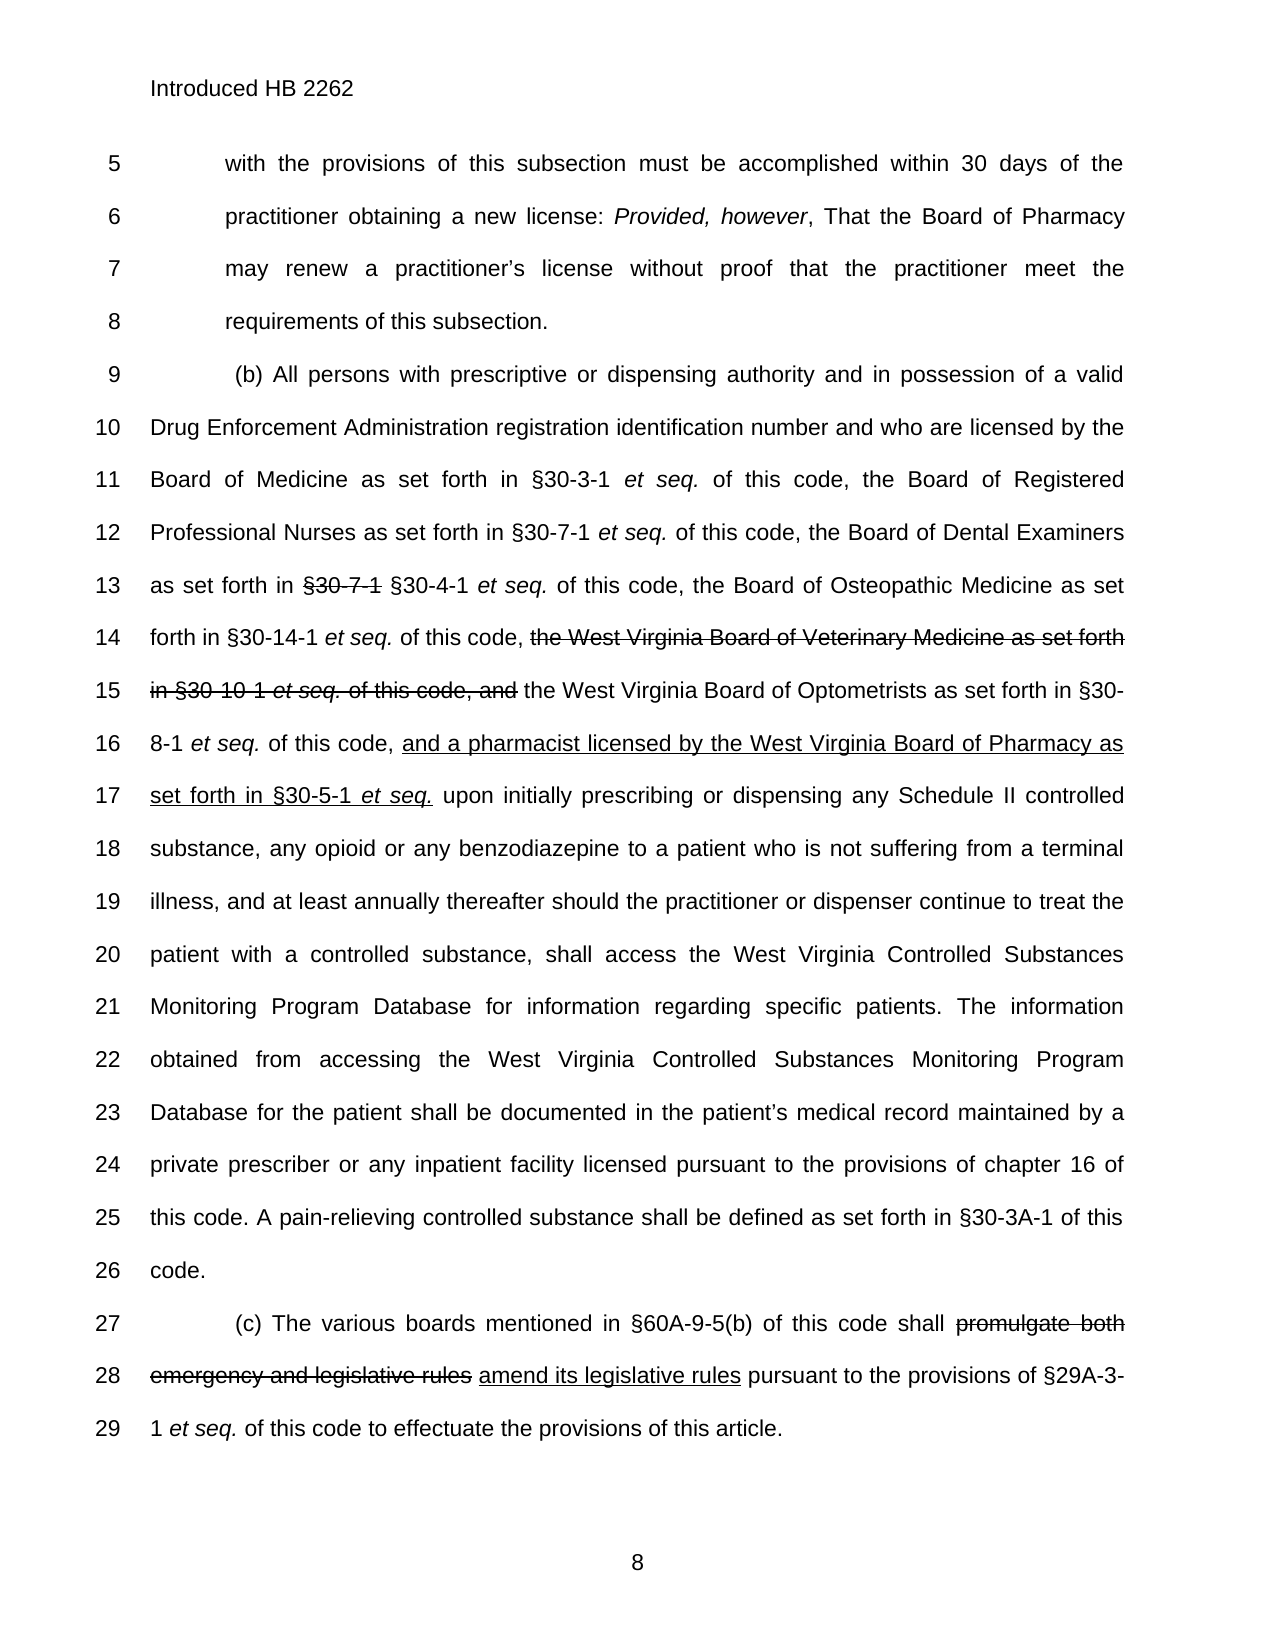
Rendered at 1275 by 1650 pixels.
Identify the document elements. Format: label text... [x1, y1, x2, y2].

text (b) All persons with prescriptive or dispensing authority and in possession of a valid Drug Enforcement Administration registration identification number and who are licensed by the Board of Medicine as set forth in §30-3-1 et seq. of this code, the Board of Registered Professional Nurses as set forth in §30-7-1 et seq. of this code, the Board of Dental Examiners as set forth in §30-7-1 §30-4-1 et seq. of this code, the Board of Osteopathic Medicine as set forth in §30-14-1 et seq. of this code, the West Virginia Board of Veterinary Medicine as set forth in §30-10-1 et seq. of this code, and the West Virginia Board of Optometrists as set forth in §30-8-1 et seq. of this code, and a pharmacist licensed by the West Virginia Board of Pharmacy as set forth in §30-5-1 et seq. upon initially prescribing or dispensing any Schedule II controlled substance, any opioid or any benzodiazepine to a patient who is not suffering from a terminal illness, and at least annually thereafter should the practitioner or dispenser continue to treat the patient with a controlled substance, shall access the West Virginia Controlled Substances Monitoring Program Database for information regarding specific patients. The information obtained from accessing the West Virginia Controlled Substances Monitoring Program Database for the patient shall be documented in the patient’s medical record maintained by a private prescriber or any inpatient facility licensed pursuant to the provisions of chapter 16 of this code. A pain-relieving controlled substance shall be defined as set forth in §30-3A-1 of this code. [150, 361, 1125, 1283]
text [225, 150, 1125, 334]
text (c) The various boards mentioned in §60A-9-5(b) of this code shall promulgate both emergency and legislative rules amend its legislative rules pursuant to the provisions of §29A-3-1 et seq. of this code to effectuate the provisions of this article. [150, 1309, 1125, 1441]
